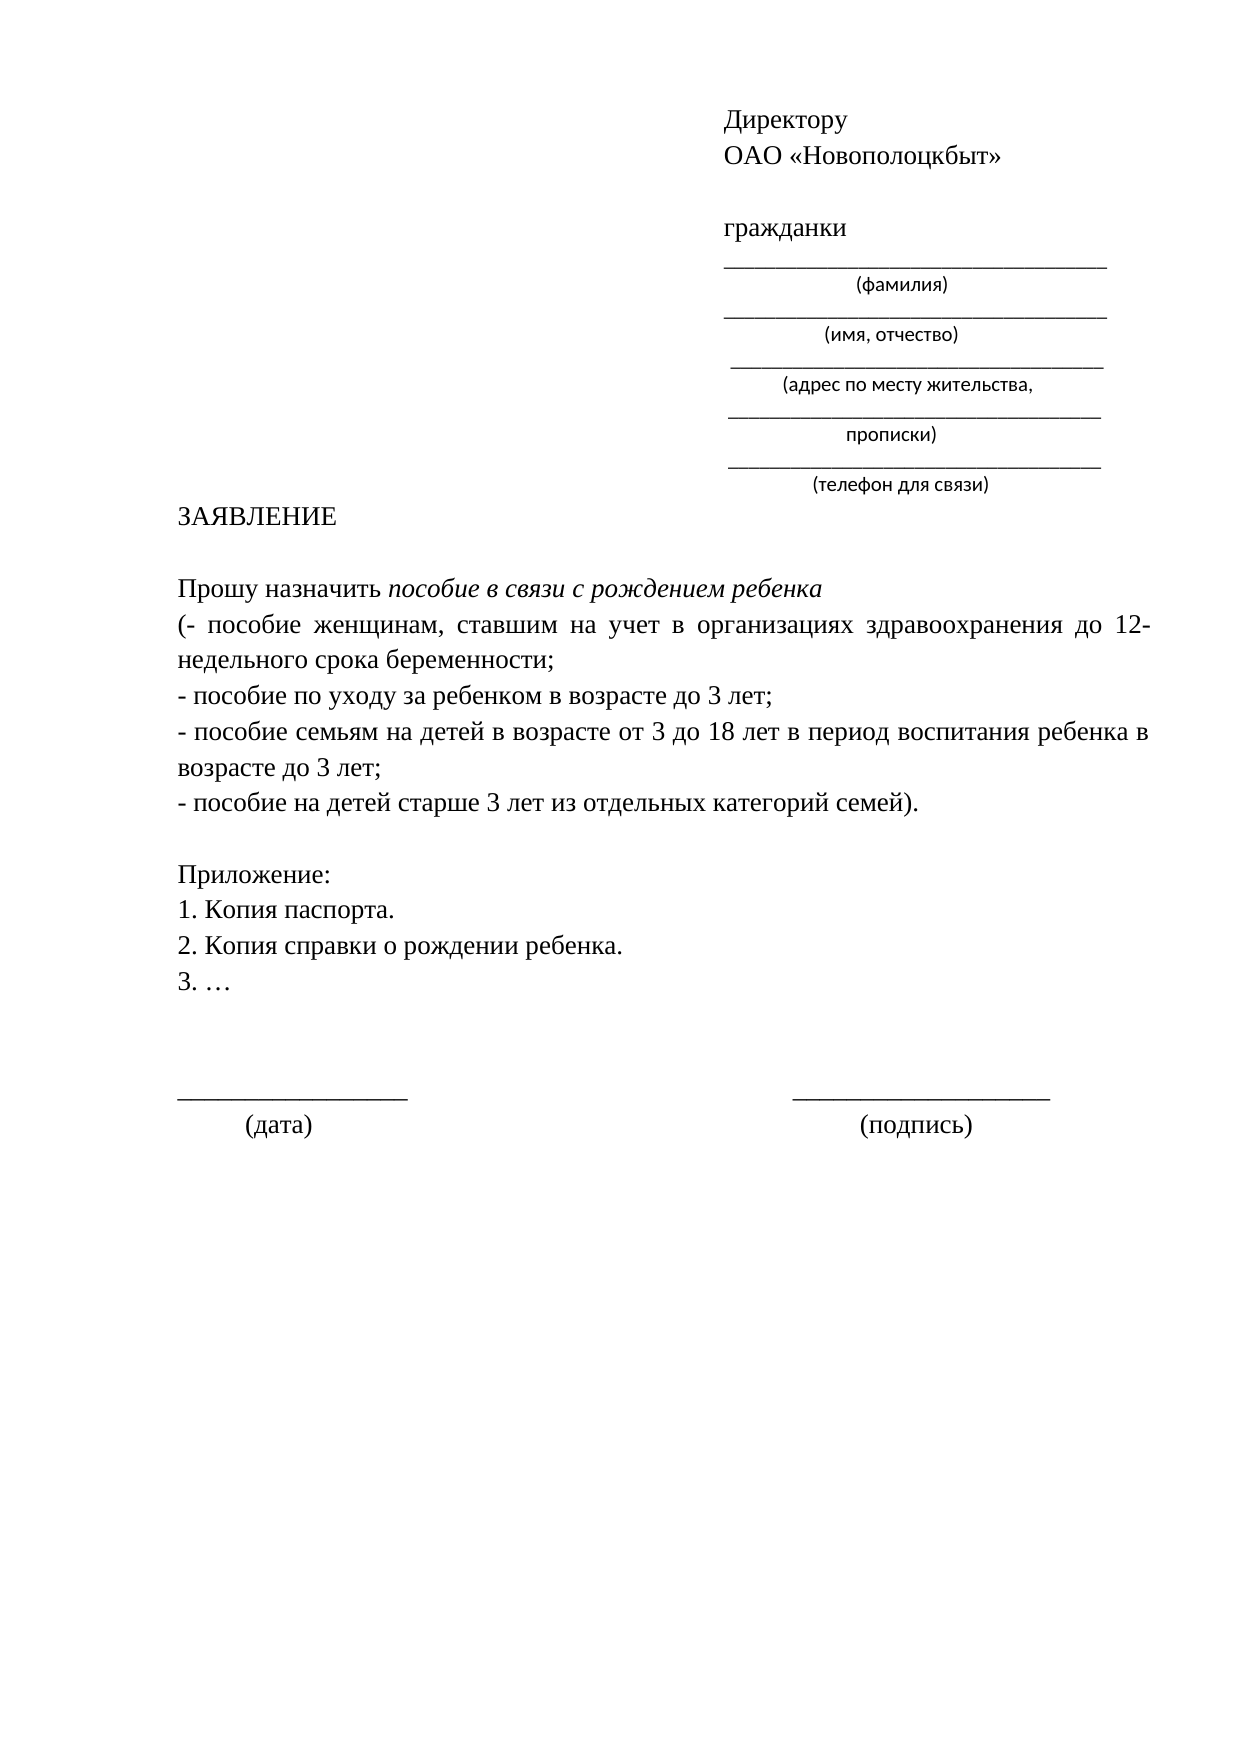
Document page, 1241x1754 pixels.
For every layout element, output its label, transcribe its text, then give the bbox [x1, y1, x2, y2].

text Прошу назначить пособие в связи с рождением ребенка [177, 572, 1152, 603]
text (имя, отчество) [177, 321, 1152, 346]
text (адрес по месту жительства, [177, 371, 1152, 396]
text _____________________________________ [177, 296, 1152, 321]
text ____________________________________ [177, 346, 1152, 371]
text ОАО «Новополоцкбыт» [177, 139, 1152, 170]
text гражданки [177, 211, 1152, 242]
text - пособие по уходу за ребенком в возрасте до 3 лет; [177, 679, 1152, 710]
text ____________________________________ [177, 396, 1152, 421]
text _________________ ___________________ [177, 1072, 1152, 1103]
text Приложение: [177, 858, 1152, 889]
text ЗАЯВЛЕНИЕ [177, 501, 1152, 532]
text (дата) (подпись) [177, 1108, 1152, 1139]
text (фамилия) [177, 271, 1152, 296]
text ____________________________________ [177, 446, 1152, 471]
text 3. … [177, 965, 1152, 996]
text (телефон для связи) [177, 471, 1152, 497]
text Директору [177, 103, 1152, 134]
text 2. Копия справки о рождении ребенка. [177, 929, 1152, 960]
text _____________________________________ [177, 246, 1152, 271]
text прописки) [177, 421, 1152, 446]
text - пособие на детей старше 3 лет из отдельных категорий семей). [177, 786, 1152, 817]
text 1. Копия паспорта. [177, 893, 1152, 925]
text - пособие семьям на детей в возрасте от 3 до 18 лет в период воспитания ребенка в возрасте до 3 лет; [177, 715, 1152, 782]
text (- пособие женщинам, ставшим на учет в организациях здравоохранения до 12-недельного срока беременности; [177, 608, 1152, 674]
